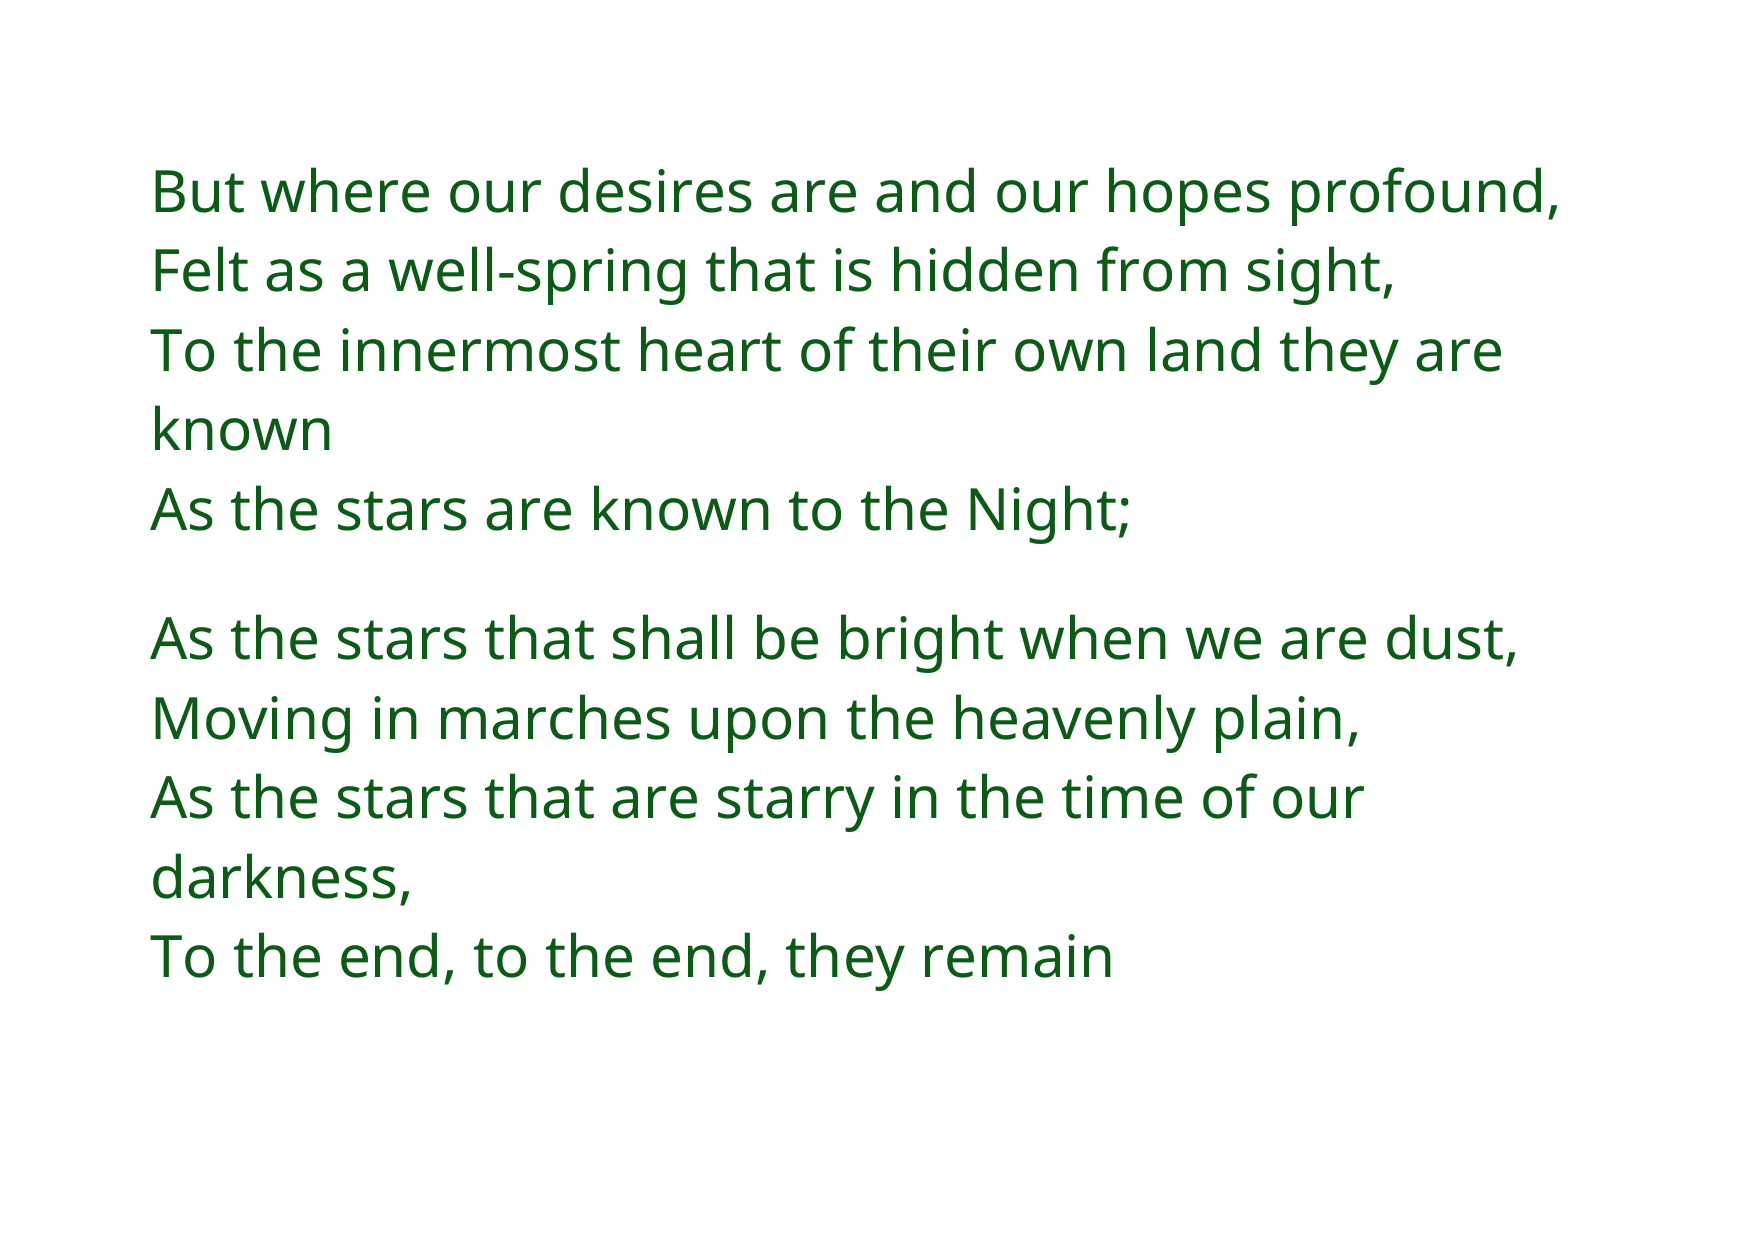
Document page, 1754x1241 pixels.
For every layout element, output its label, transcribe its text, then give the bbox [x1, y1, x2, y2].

text But where our desires are and our hopes profound, Felt as a well-spring that is hidden from sight, To the innermost heart of their own land they are known As the stars are known to the Night; [150, 150, 1604, 547]
text As the stars that shall be bright when we are dust, Moving in marches upon the heavenly plain, As the stars that are starry in the time of our darkness, To the end, to the end, they remain [150, 597, 1604, 995]
